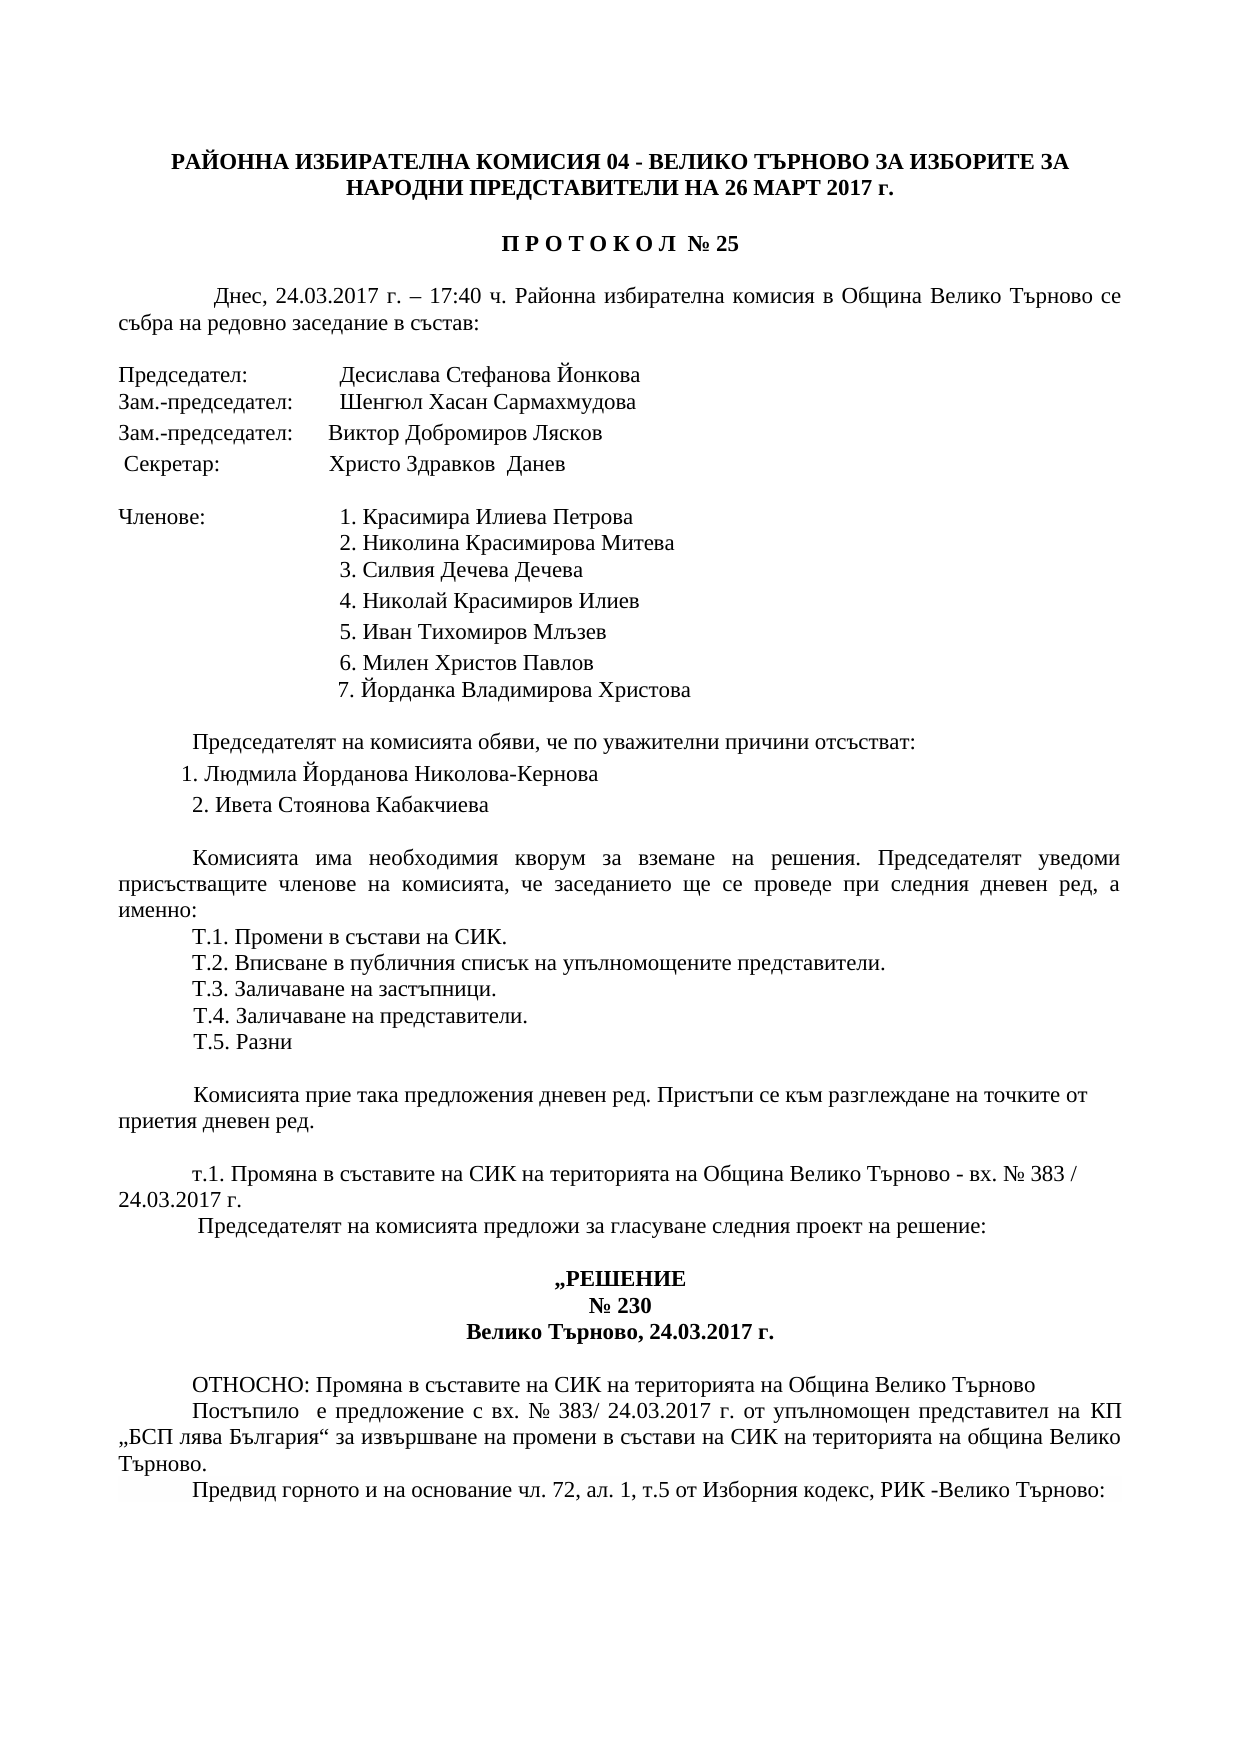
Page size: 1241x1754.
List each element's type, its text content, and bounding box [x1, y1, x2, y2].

text Т.5. Разни [193, 1028, 1122, 1054]
text Зам.-председател: Виктор Добромиров Лясков [118, 414, 1122, 445]
text ОТНОСНО: Промяна в съставите на СИК на територията на Община Велико Търново [118, 1371, 1122, 1397]
text „РЕШЕНИЕ [118, 1265, 1122, 1292]
text 4. Николай Красимиров Илиев [118, 582, 1122, 613]
text 5. Иван Тихомиров Млъзев [118, 613, 1122, 644]
text 6. Милен Христов Павлов [118, 644, 1122, 676]
text 3. Силвия Дечева Дечева [118, 556, 1122, 582]
text Т.3. Заличаване на застъпници. [118, 975, 1122, 1002]
text Председателят на комисията обяви, че по уважителни причини отсъстват: [118, 728, 1122, 755]
text Комисията прие така предложения дневен ред. Пристъпи се към разглеждане на точките от приетия дневен ред. [118, 1081, 1122, 1133]
text Комисията има необходимия кворум за вземане на решения. Председателят уведоми присъстващите членове на комисията, че заседанието ще се проведе при следния дневен ред, а именно: [118, 844, 1122, 923]
text Днес, 24.03.2017 г. – 17:40 ч. Районна избирателна комисия в Община Велико Търново се събра на редовно заседание в състав: [118, 282, 1122, 335]
text 1. Людмила Йорданова Николова-Кернова [118, 755, 1122, 786]
text РАЙОННА ИЗБИРАТЕЛНА КОМИСИЯ 04 - ВЕЛИКО ТЪРНОВО ЗА ИЗБОРИТЕ ЗА НАРОДНИ ПРЕДСТАВИТЕЛИ НА 26 МАРТ 2017 г. [118, 148, 1122, 200]
text 7. Йорданка Владимирова Христова [118, 676, 1122, 702]
text 2. Николина Красимирова Митева [118, 529, 1122, 556]
text П Р О Т О К О Л № 25 [118, 229, 1122, 256]
text Предвид горното и на основание чл. 72, ал. 1, т.5 от Изборния кодекс, РИК -Велико Търново: [118, 1476, 1122, 1502]
text Членове: 1. Красимира Илиева Петрова [118, 503, 1122, 529]
text Т.4. Заличаване на представители. [193, 1002, 1122, 1028]
text 2. Ивета Стоянова Кабакчиева [118, 786, 1122, 817]
text Т.2. Вписване в публичния списък на упълномощените представители. [118, 949, 1122, 975]
text Постъпило е предложение с вх. № 383/ 24.03.2017 г. от упълномощен представител на КП „БСП лява България“ за извършване на промени в състави на СИК на територията на община Велико Търново. [118, 1397, 1122, 1476]
text № 230 [118, 1292, 1122, 1318]
text т.1. Промяна в съставите на СИК на територията на Община Велико Търново - вх. № 383 / 24.03.2017 г. [118, 1160, 1122, 1213]
text Секретар: Христо Здравков Данев [118, 445, 1122, 477]
text Зам.-председател: Шенгюл Хасан Сармахмудова [118, 388, 1122, 414]
text Т.1. Промени в състави на СИК. [118, 923, 1122, 949]
text Велико Търново, 24.03.2017 г. [118, 1318, 1122, 1344]
text Председателят на комисията предложи за гласуване следния проект на решение: [118, 1213, 1122, 1239]
text Председател: Десислава Стефанова Йонкова [118, 361, 1122, 388]
